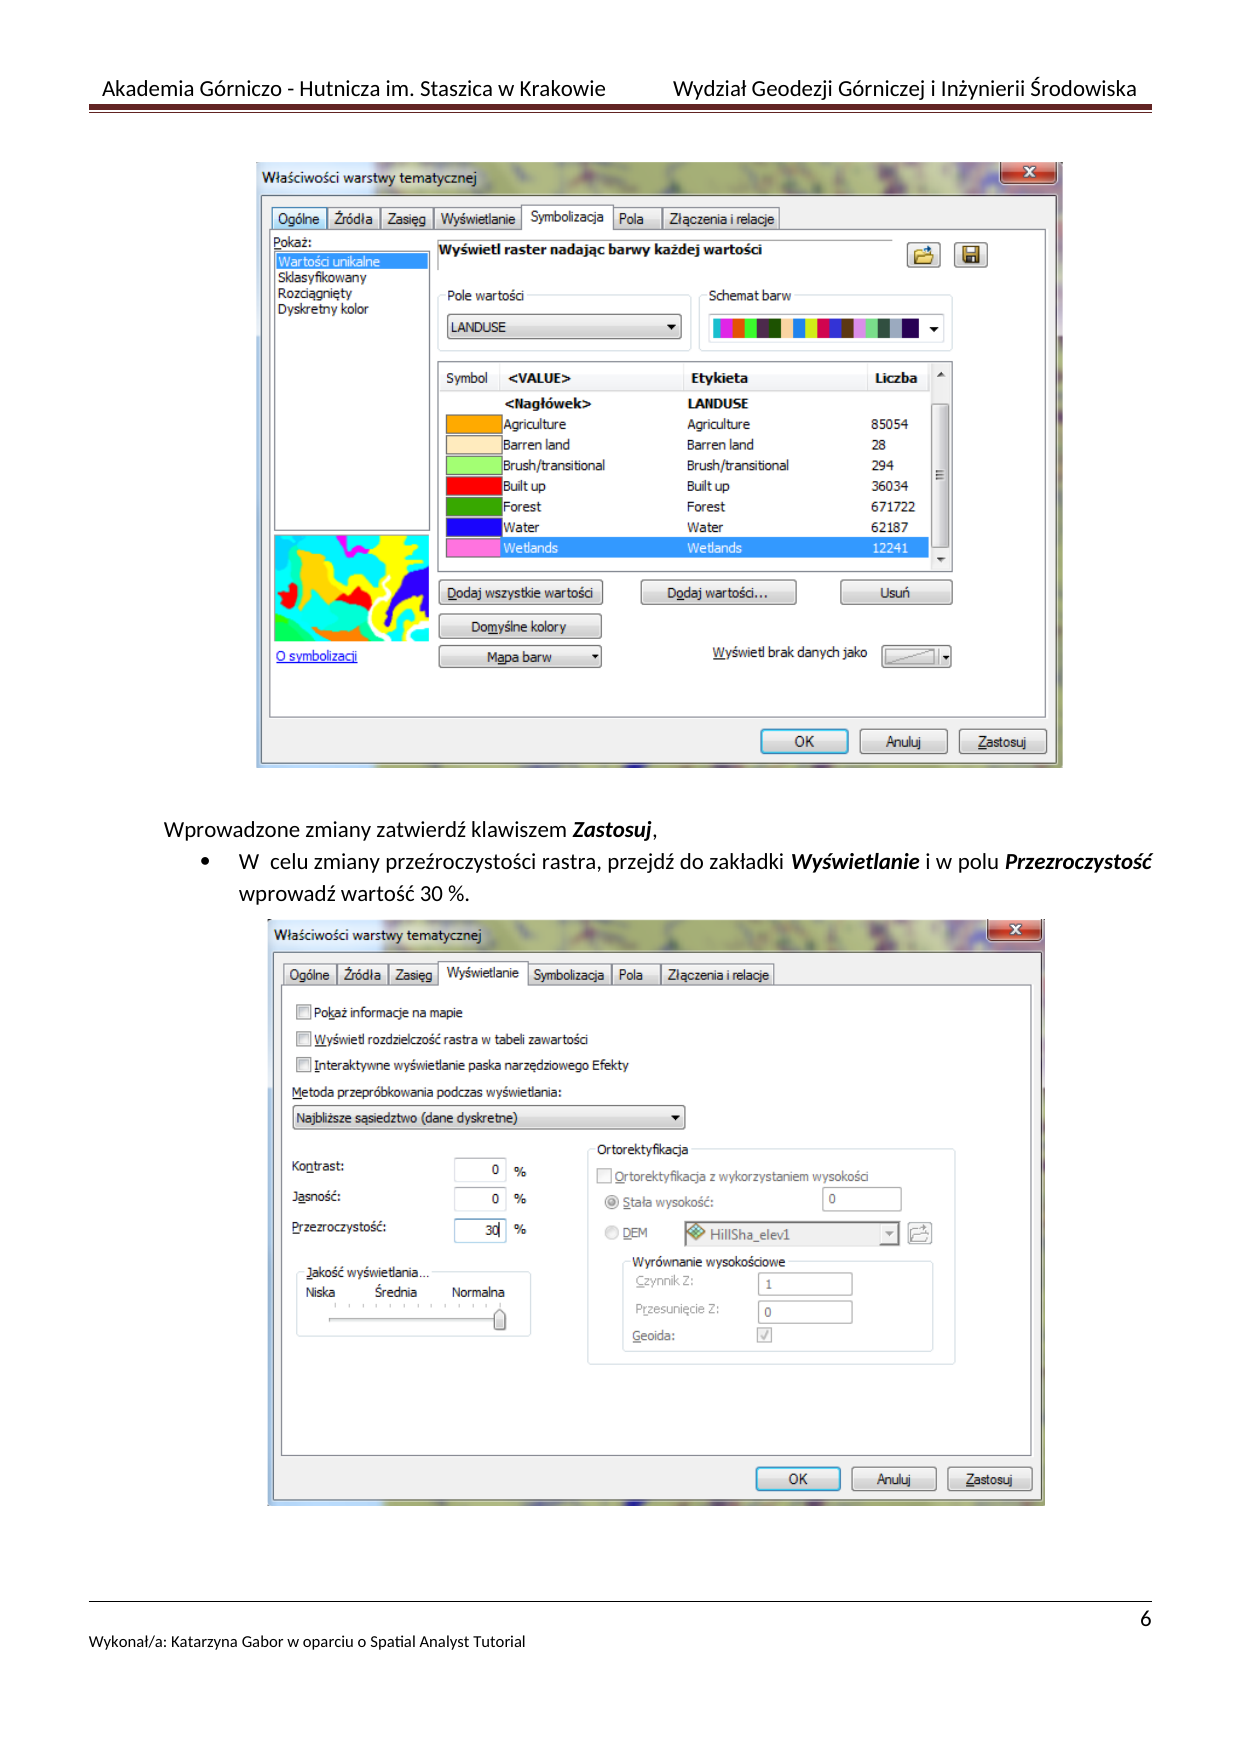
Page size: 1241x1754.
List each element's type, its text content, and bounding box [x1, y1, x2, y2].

picture [256, 162, 1063, 768]
picture [267, 919, 1046, 1506]
list Wprowadzone zmiany zatwierdź klawiszem Zastosuj, [164, 815, 1152, 843]
list W celu zmiany przeźroczystości rastra, przejdź do zakładki Wyświetlanie i w polu Przezroczystość wprowadź wartość 30 %. [201, 847, 1152, 907]
